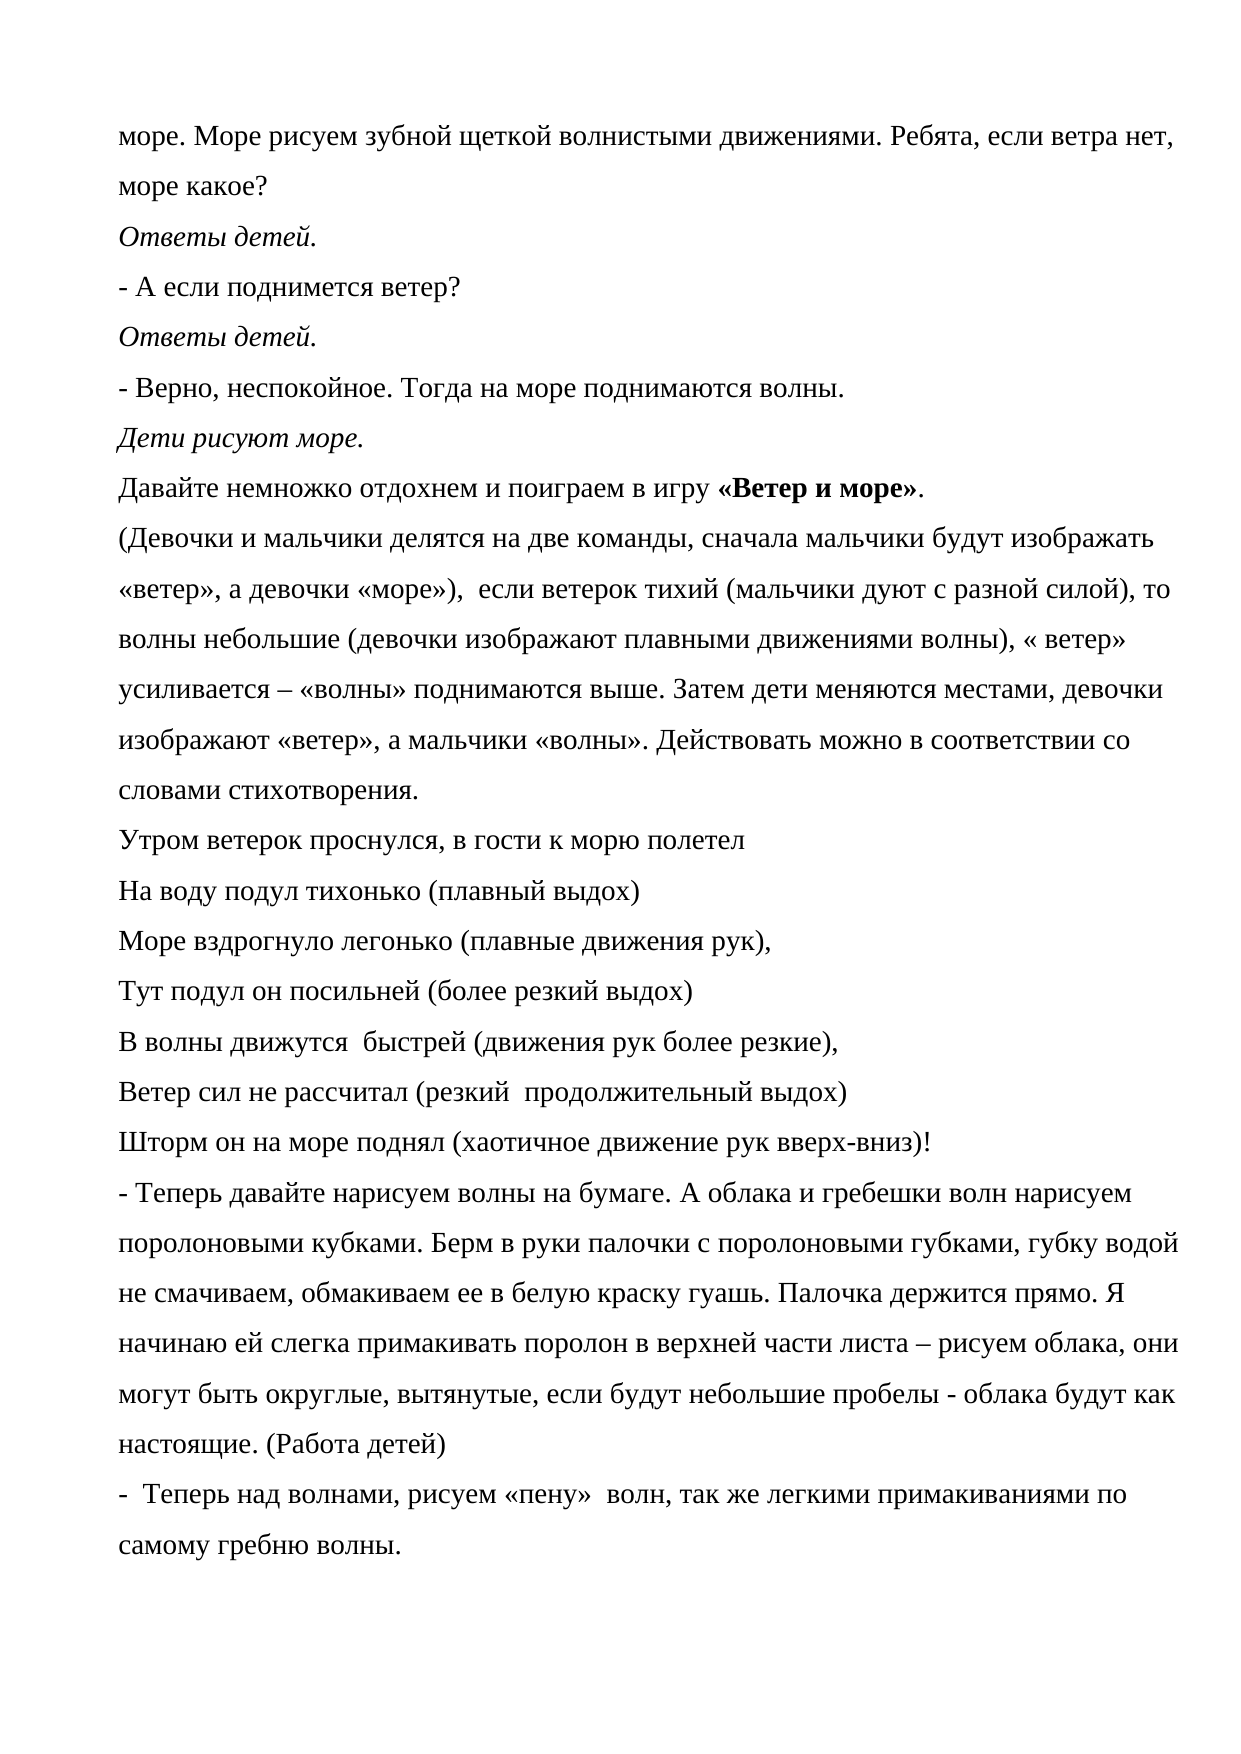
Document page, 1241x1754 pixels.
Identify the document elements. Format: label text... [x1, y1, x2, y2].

text - А если поднимется ветер? [118, 269, 1196, 303]
text Ветер сил не рассчитал (резкий продолжительный выдох) [118, 1074, 1196, 1108]
text Ответы детей. [118, 219, 1196, 252]
text Утром ветерок проснулся, в гости к морю полетел [118, 822, 1196, 856]
text Ответы детей. [118, 319, 1196, 353]
text Давайте немножко отдохнем и поиграем в игру «Ветер и море». [118, 470, 1196, 504]
text В волны движутся быстрей (движения рук более резкие), [118, 1024, 1196, 1057]
text - Верно, неспокойное. Тогда на море поднимаются волны. [118, 370, 1196, 403]
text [118, 118, 1196, 202]
text - Теперь над волнами, рисуем «пену» волн, так же легкими примакиваниями по самому гребню волны. [118, 1477, 1196, 1560]
text Тут подул он посильней (более резкий выдох) [118, 973, 1196, 1007]
text На воду подул тихонько (плавный выдох) [118, 873, 1196, 906]
text Дети рисуют море. [118, 420, 1196, 453]
text Море вздрогнуло легонько (плавные движения рук), [118, 923, 1196, 957]
text (Девочки и мальчики делятся на две команды, сначала мальчики будут изображать «ветер», а девочки «море»), если ветерок тихий (мальчики дуют с разной силой), то волны небольшие (девочки изображают плавными движениями волны), « ветер» усиливается – «волны» поднимаются выше. Затем дети меняются местами, девочки изображают «ветер», а мальчики «волны». Действовать можно в соответствии со словами стихотворения. [118, 521, 1196, 806]
text Шторм он на море поднял (хаотичное движение рук вверх-вниз)! [118, 1124, 1196, 1158]
text - Теперь давайте нарисуем волны на бумаге. А облака и гребешки волн нарисуем поролоновыми кубками. Берм в руки палочки с поролоновыми губками, губку водой не смачиваем, обмакиваем ее в белую краску гуашь. Палочка держится прямо. Я начинаю ей слегка примакивать поролон в верхней части листа – рисуем облака, они могут быть округлые, вытянутые, если будут небольшие пробелы - облака будут как настоящие. (Работа детей) [118, 1175, 1196, 1460]
